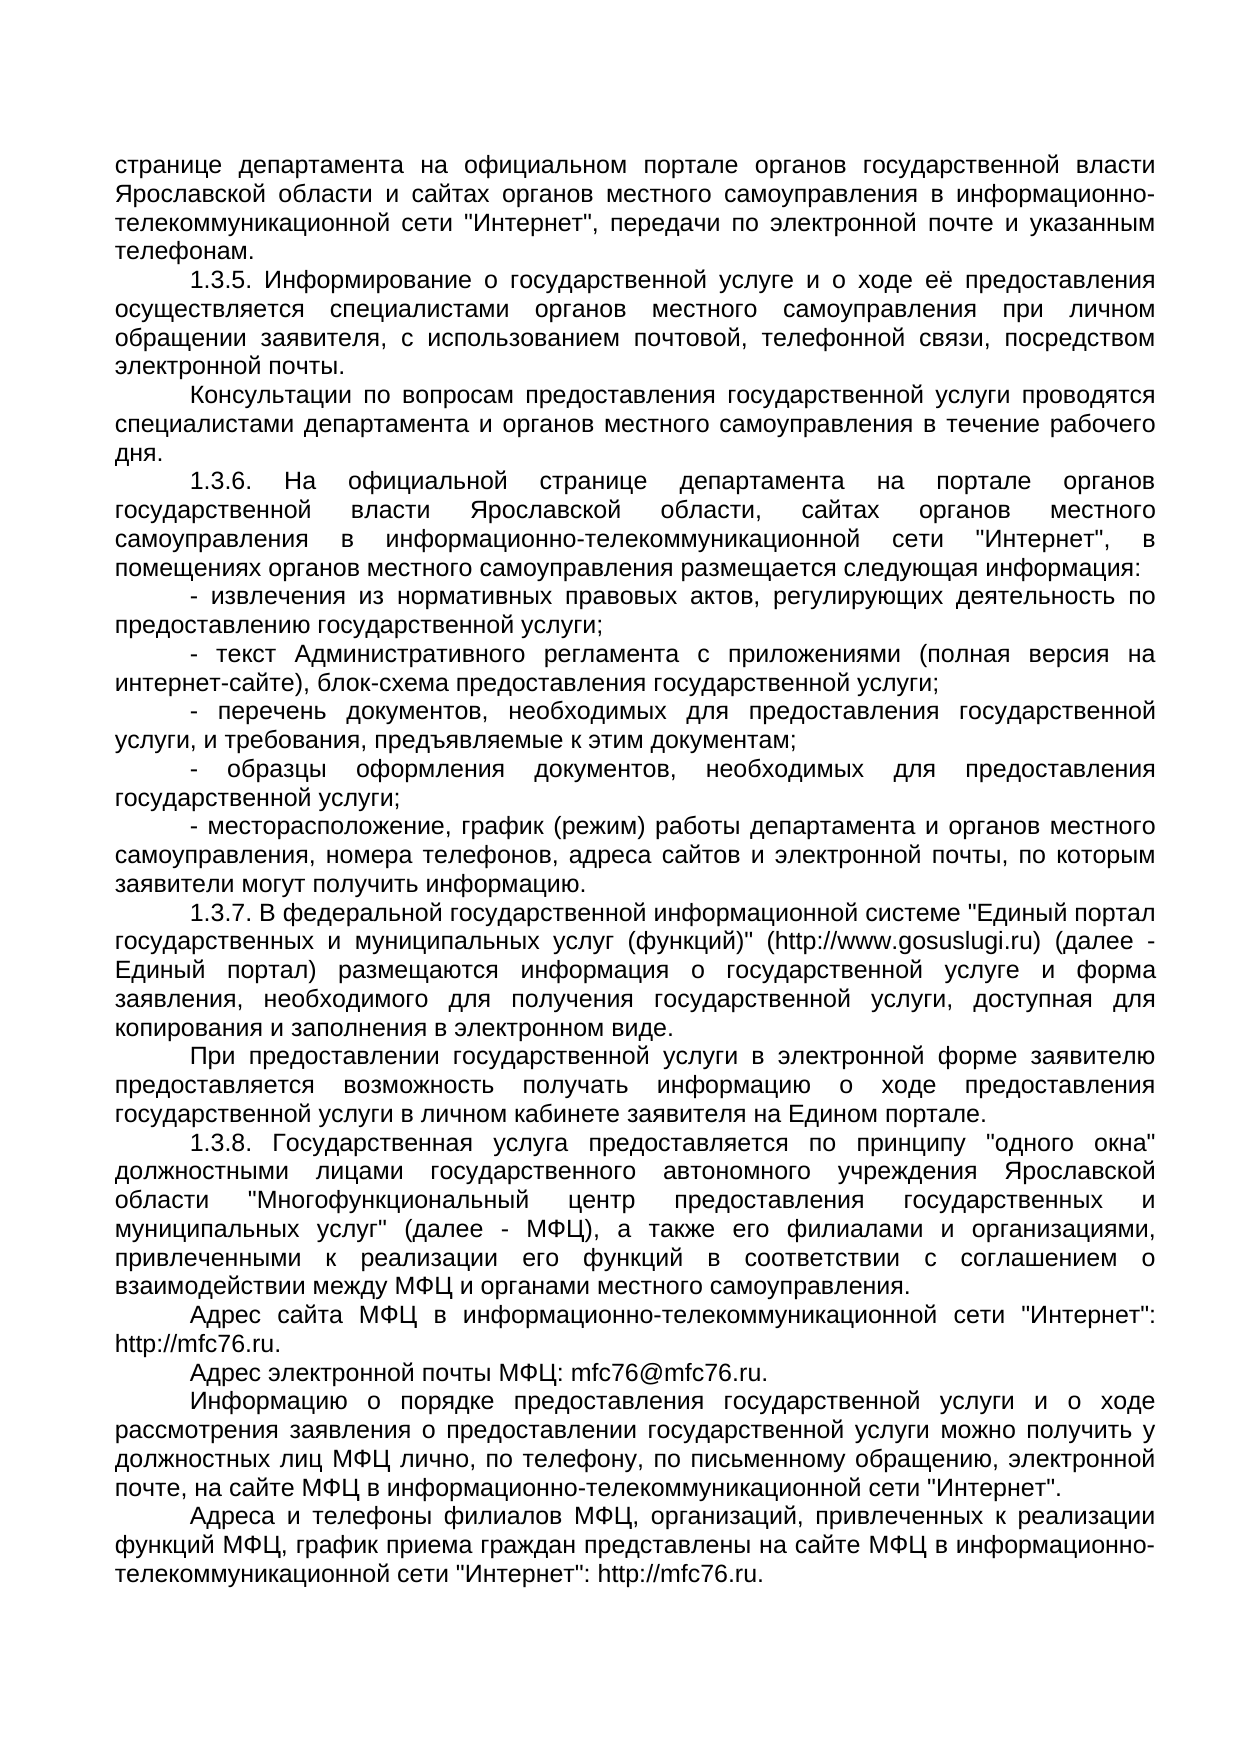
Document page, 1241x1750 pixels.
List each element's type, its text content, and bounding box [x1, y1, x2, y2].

text - перечень документов, необходимых для предоставления государственной услуги, и требования, предъявляемые к этим документам; [114, 696, 1157, 754]
text 1.3.6. На официальной странице департамента на портале органов государственной власти Ярославской области, сайтах органов местного самоуправления в информационно-телекоммуникационной сети "Интернет", в помещениях органов местного самоуправления размещается следующая информация: [114, 466, 1157, 581]
text - текст Административного регламента с приложениями (полная версия на интернет-сайте), блок-схема предоставления государственной услуги; [114, 639, 1157, 696]
text Адрес электронной почты МФЦ: mfc76@mfc76.ru. [114, 1357, 1157, 1386]
text Адрес сайта МФЦ в информационно-телекоммуникационной сети "Интернет": http://mfc76.ru. [114, 1300, 1157, 1357]
text 1.3.7. В федеральной государственной информационной системе "Единый портал государственных и муниципальных услуг (функций)" (http://www.gosuslugi.ru) (далее - Единый портал) размещаются информация о государственной услуге и форма заявления, необходимого для получения государственной услуги, доступная для копирования и заполнения в электронном виде. [114, 897, 1157, 1041]
text При предоставлении государственной услуги в электронной форме заявителю предоставляется возможность получать информацию о ходе предоставления государственной услуги в личном кабинете заявителя на Едином портале. [114, 1041, 1157, 1127]
text Консультации по вопросам предоставления государственной услуги проводятся специалистами департамента и органов местного самоуправления в течение рабочего дня. [114, 380, 1157, 466]
text Информацию о порядке предоставления государственной услуги и о ходе рассмотрения заявления о предоставлении государственной услуги можно получить у должностных лиц МФЦ лично, по телефону, по письменному обращению, электронной почте, на сайте МФЦ в информационно-телекоммуникационной сети "Интернет". [114, 1386, 1157, 1501]
text Адреса и телефоны филиалов МФЦ, организаций, привлеченных к реализации функций МФЦ, график приема граждан представлены на сайте МФЦ в информационно-телекоммуникационной сети "Интернет": http://mfc76.ru. [114, 1501, 1157, 1587]
text - месторасположение, график (режим) работы департамента и органов местного самоуправления, номера телефонов, адреса сайтов и электронной почты, по которым заявители могут получить информацию. [114, 811, 1157, 897]
text 1.3.5. Информирование о государственной услуге и о ходе её предоставления осуществляется специалистами органов местного самоуправления при личном обращении заявителя, с использованием почтовой, телефонной связи, посредством электронной почты. [114, 265, 1157, 380]
text 1.3.8. Государственная услуга предоставляется по принципу "одного окна" должностными лицами государственного автономного учреждения Ярославской области "Многофункциональный центр предоставления государственных и муниципальных услуг" (далее - МФЦ), а также его филиалами и организациями, привлеченными к реализации его функций в соответствии с соглашением о взаимодействии между МФЦ и органами местного самоуправления. [114, 1127, 1157, 1300]
text - извлечения из нормативных правовых актов, регулирующих деятельность по предоставлению государственной услуги; [114, 581, 1157, 639]
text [114, 150, 1157, 265]
text - образцы оформления документов, необходимых для предоставления государственной услуги; [114, 754, 1157, 811]
